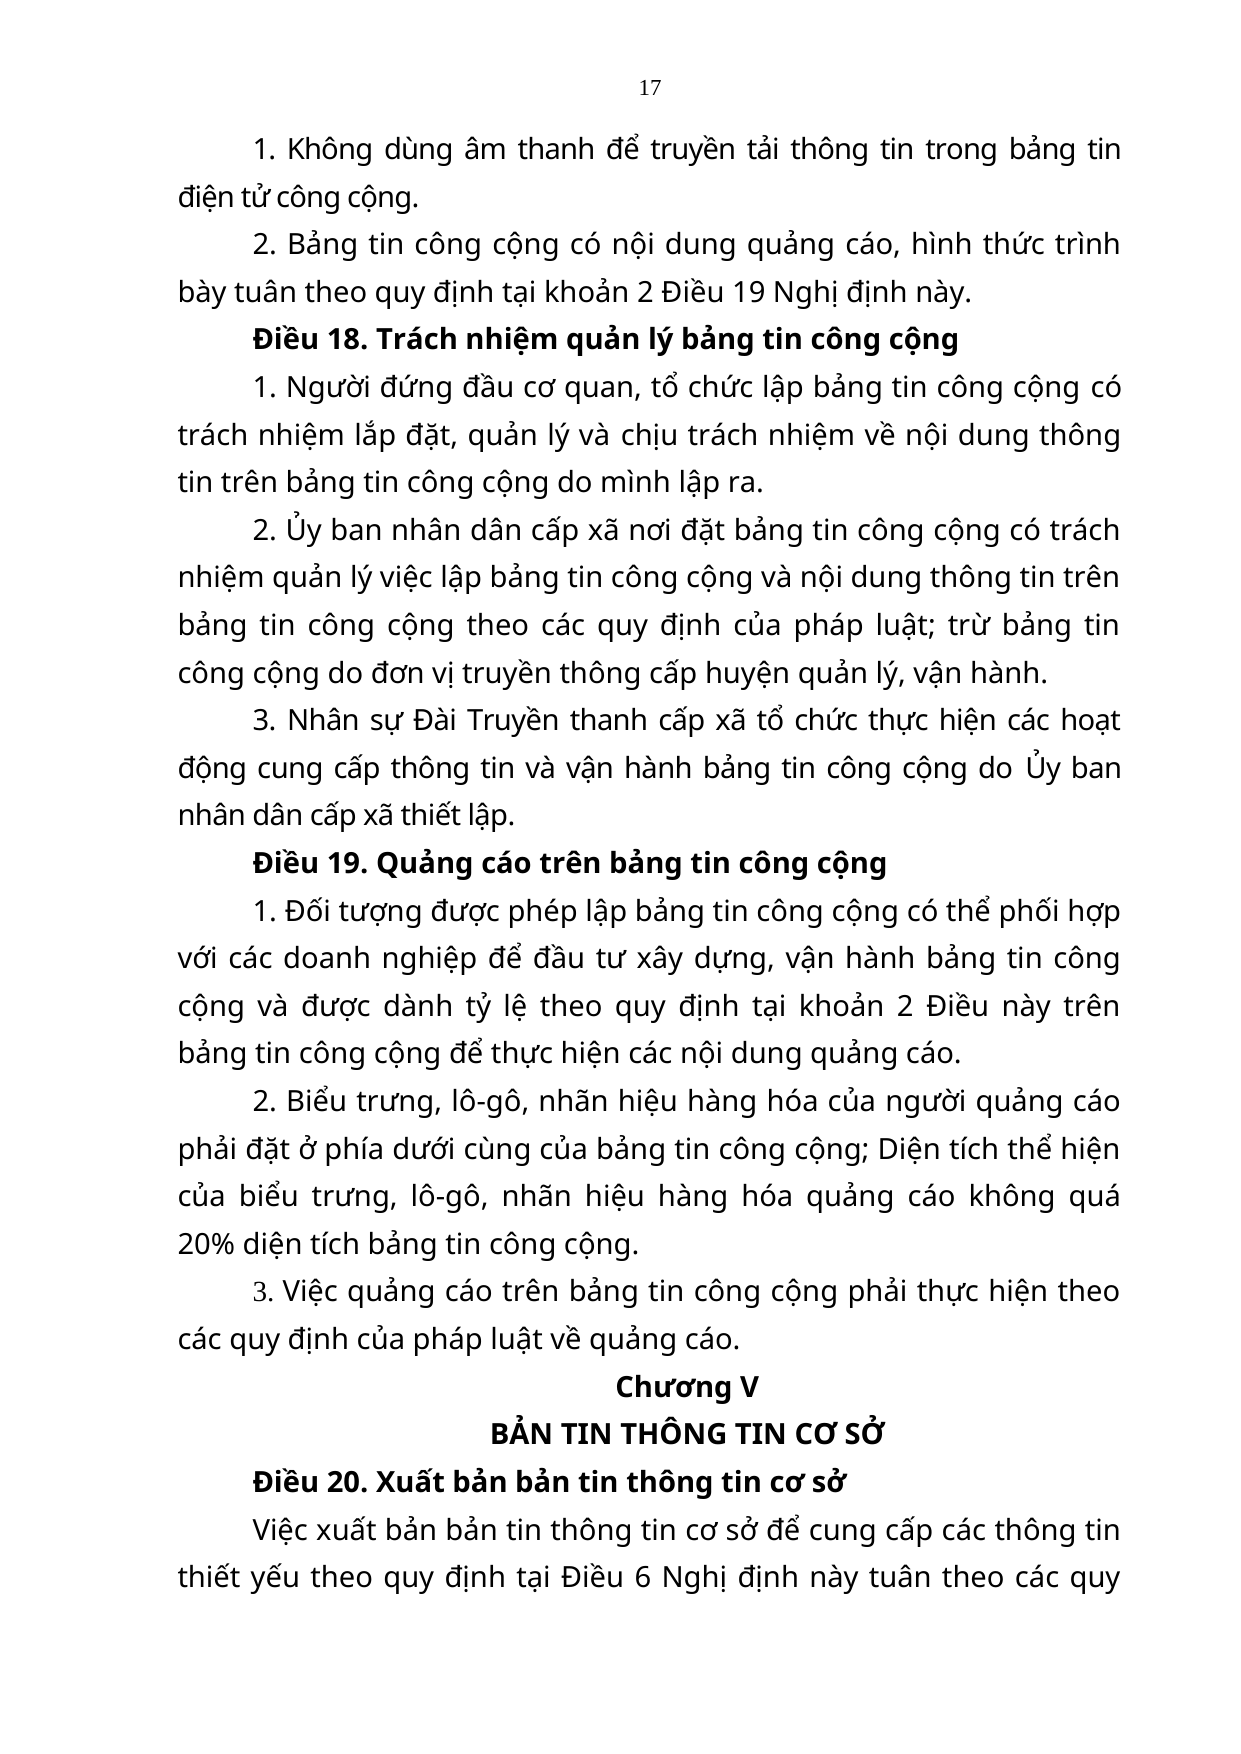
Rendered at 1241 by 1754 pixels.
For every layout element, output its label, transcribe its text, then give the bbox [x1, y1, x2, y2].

text 2. Ủy ban nhân dân cấp xã nơi đặt bảng tin công cộng có trách nhiệm quản lý việc lập bảng tin công cộng và nội dung thông tin trên bảng tin công cộng theo các quy định của pháp luật; trừ bảng tin công cộng do đơn vị truyền thông cấp huyện quản lý, vận hành. [177, 509, 1122, 692]
text Điều 20. Xuất bản bản tin thông tin cơ sở [177, 1461, 1122, 1501]
text Điều 18. Trách nhiệm quản lý bảng tin công cộng [177, 319, 1122, 358]
text Điều 19. Quảng cáo trên bảng tin công cộng [177, 842, 1122, 882]
text 3. Nhân sự Đài Truyền thanh cấp xã tổ chức thực hiện các hoạt động cung cấp thông tin và vận hành bảng tin công cộng do Ủy ban nhân dân cấp xã thiết lập. [177, 699, 1122, 834]
text 2. Bảng tin công cộng có nội dung quảng cáo, hình thức trình bày tuân theo quy định tại khoản 2 Điều 19 Nghị định này. [177, 223, 1122, 311]
text 1. Đối tượng được phép lập bảng tin công cộng có thể phối hợp với các doanh nghiệp để đầu tư xây dựng, vận hành bảng tin công cộng và được dành tỷ lệ theo quy định tại khoản 2 Điều này trên bảng tin công cộng để thực hiện các nội dung quảng cáo. [177, 890, 1122, 1072]
text 2. Biểu trưng, lô-gô, nhãn hiệu hàng hóa của người quảng cáo phải đặt ở phía dưới cùng của bảng tin công cộng; Diện tích thể hiện của biểu trưng, lô-gô, nhãn hiệu hàng hóa quảng cáo không quá 20% diện tích bảng tin công cộng. [177, 1080, 1122, 1263]
text Chương V [177, 1366, 1122, 1406]
text BẢN TIN THÔNG TIN CƠ SỞ [177, 1413, 1122, 1453]
text 1. Không dùng âm thanh để truyền tải thông tin trong bảng tin điện tử công cộng. [177, 128, 1122, 216]
text 3. Việc quảng cáo trên bảng tin công cộng phải thực hiện theo các quy định của pháp luật về quảng cáo. [177, 1271, 1122, 1358]
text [177, 1509, 1122, 1596]
text 1. Người đứng đầu cơ quan, tổ chức lập bảng tin công cộng có trách nhiệm lắp đặt, quản lý và chịu trách nhiệm về nội dung thông tin trên bảng tin công cộng do mình lập ra. [177, 366, 1122, 501]
